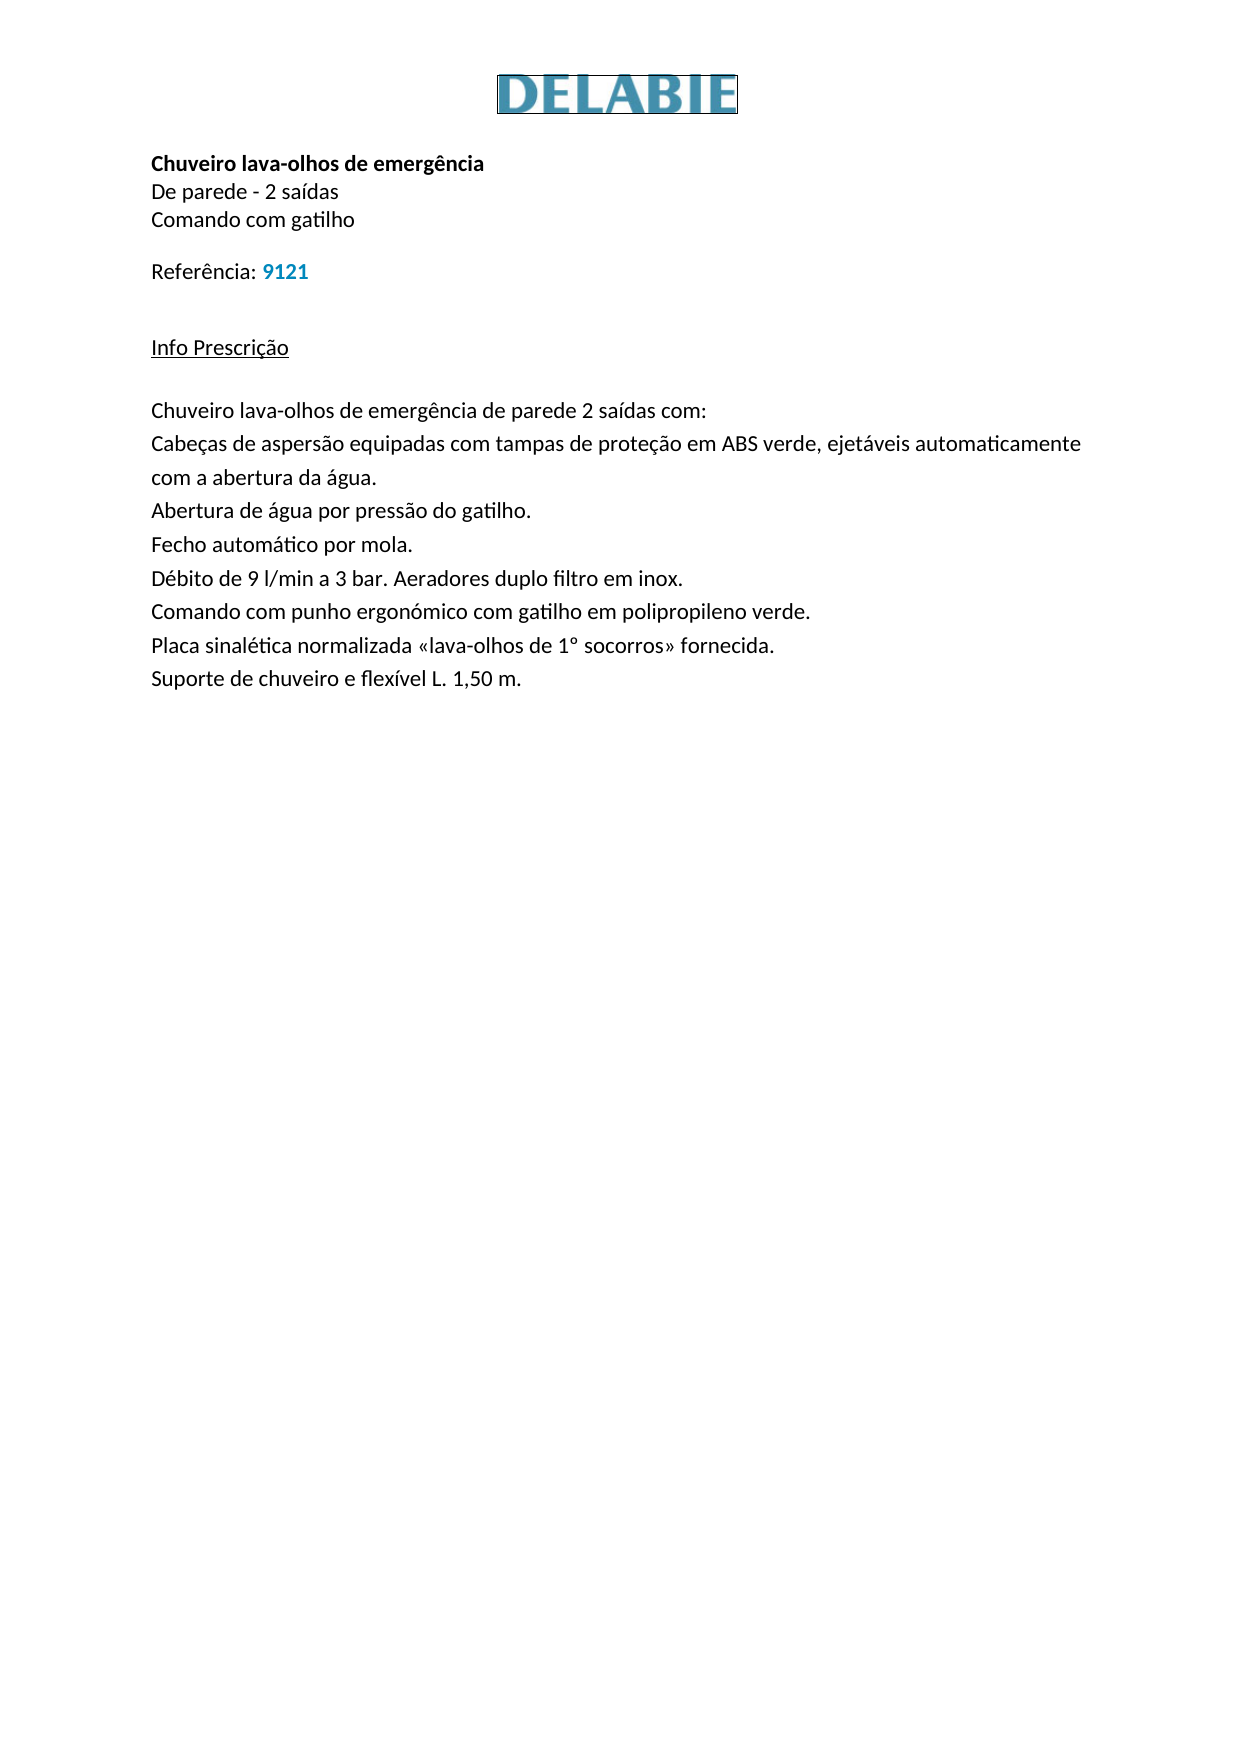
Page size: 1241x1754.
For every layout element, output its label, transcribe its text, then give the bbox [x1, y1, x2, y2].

text Cabeças de aspersão equipadas com tampas de proteção em ABS verde, ejetáveis automaticamente com a abertura da água. [151, 429, 1084, 491]
text Referência: 9121 [151, 257, 1084, 285]
text Placa sinalética normalizada «lava-olhos de 1º socorros» fornecida. [151, 631, 1084, 659]
text Comando com punho ergonómico com gatilho em polipropileno verde. [151, 597, 1084, 625]
text De parede - 2 saídas [151, 177, 1084, 205]
text Info Prescrição [151, 333, 1084, 361]
text Chuveiro lava-olhos de emergência de parede 2 saídas com: [151, 396, 1084, 424]
text Débito de 9 l/min a 3 bar. Aeradores duplo filtro em inox. [151, 564, 1084, 592]
text Abertura de água por pressão do gatilho. [151, 497, 1084, 525]
picture [498, 76, 737, 113]
text Suporte de chuveiro e flexível L. 1,50 m. [151, 664, 1084, 692]
text Comando com gatilho [151, 205, 1084, 233]
text Fecho automático por mola. [151, 530, 1084, 558]
text Chuveiro lava-olhos de emergência [151, 149, 1084, 177]
